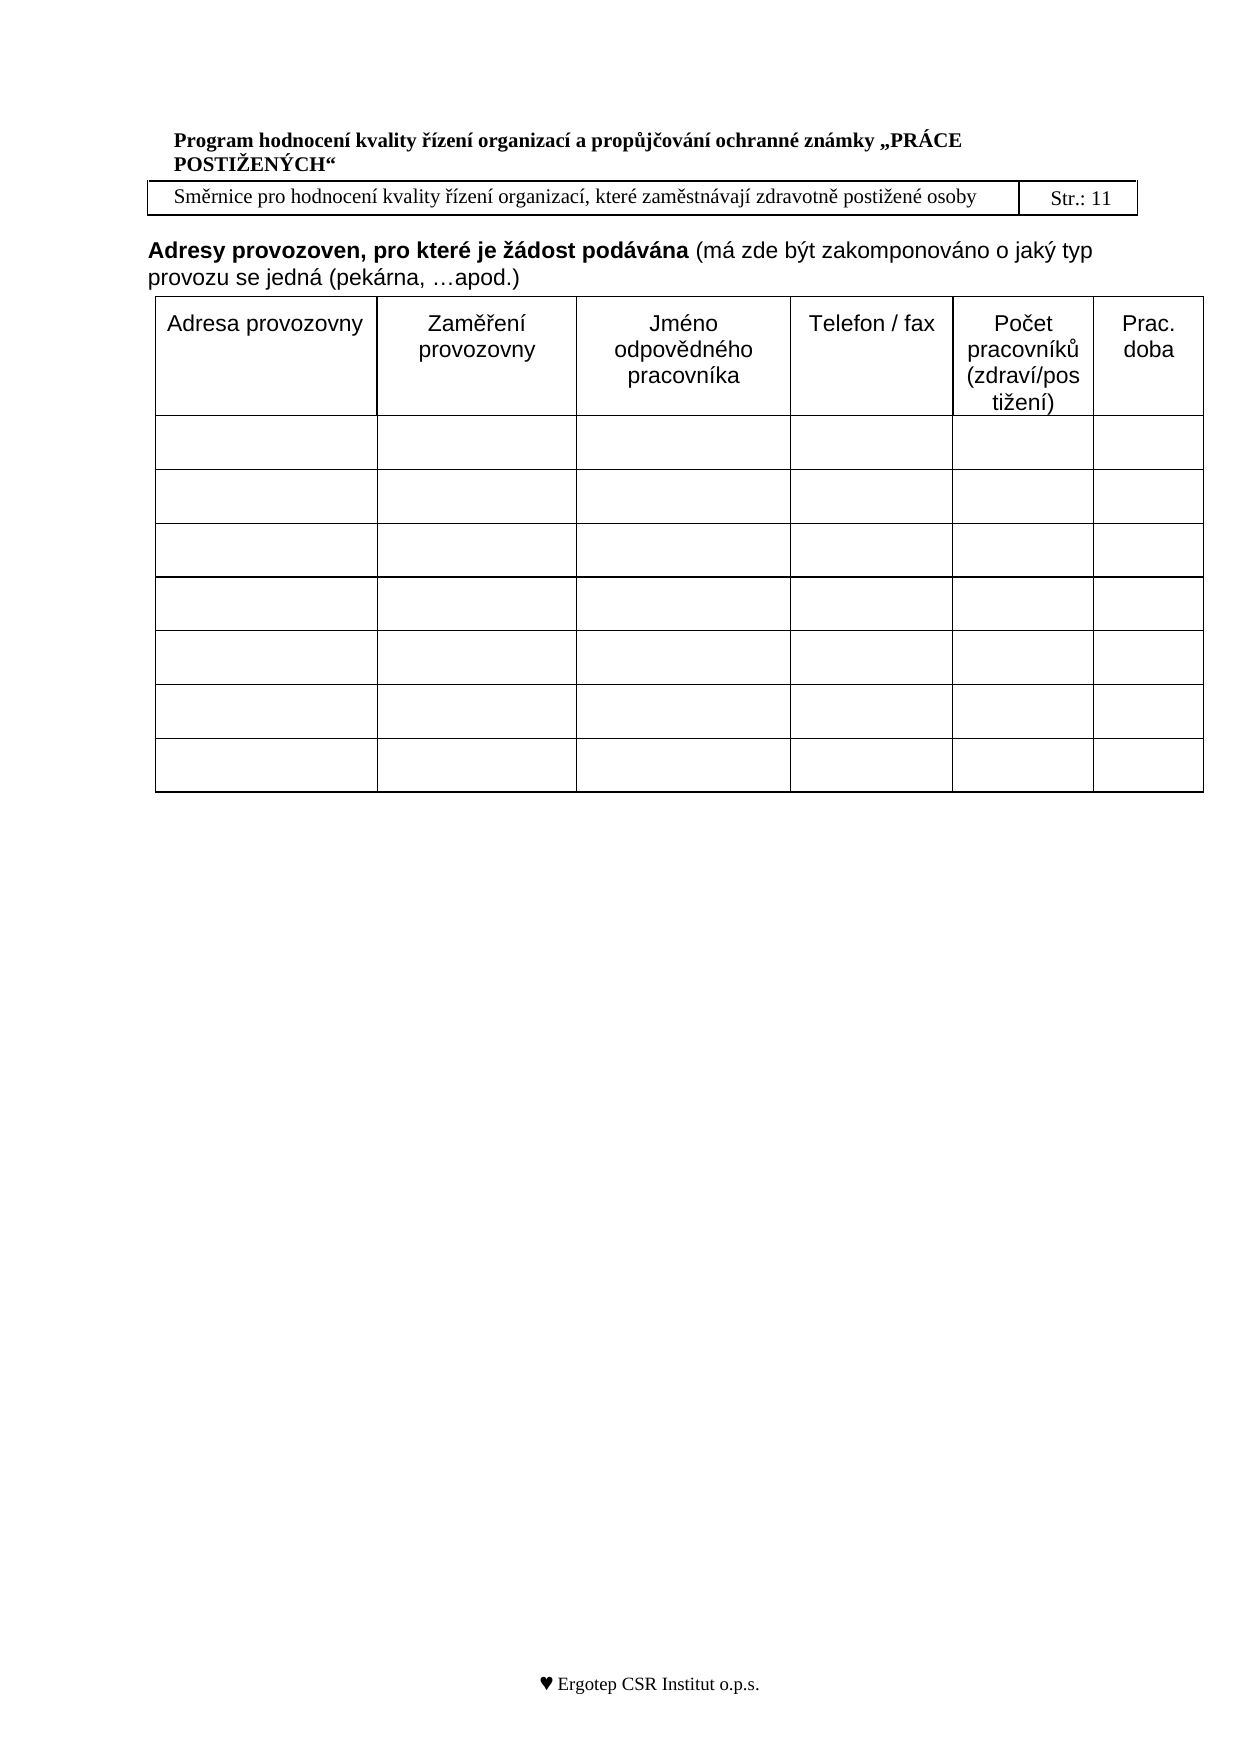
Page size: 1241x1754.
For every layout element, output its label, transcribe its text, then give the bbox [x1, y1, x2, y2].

table_cell [953, 578, 1093, 630]
table_cell [156, 739, 377, 791]
table_cell [1094, 524, 1203, 576]
table_cell [378, 524, 576, 576]
table_header Jméno odpovědného pracovníka [577, 297, 790, 415]
table_cell [378, 631, 576, 684]
text Adresy provozoven, pro které je žádost podávána (má zde být zakomponováno o jaký typ provozu se jedná (pekárna, …apod.) [148, 237, 1152, 290]
table_cell [791, 416, 952, 469]
table_cell [156, 578, 377, 630]
table_cell [791, 578, 952, 630]
table_cell [577, 416, 790, 469]
table_cell [791, 524, 952, 576]
table_cell [577, 739, 790, 791]
table_header Prac. doba [1094, 297, 1203, 415]
table_cell [378, 739, 576, 791]
table_cell [791, 739, 952, 791]
table_cell [577, 631, 790, 684]
table_cell [953, 631, 1093, 684]
table_cell [791, 470, 952, 523]
table_cell [1094, 685, 1203, 738]
table_cell [1094, 416, 1203, 469]
table_cell [1094, 470, 1203, 523]
table_cell [156, 416, 377, 469]
table_cell [577, 685, 790, 738]
table_cell [378, 416, 576, 469]
table_cell [953, 524, 1093, 576]
table_header Telefon / fax [791, 297, 952, 415]
table_cell [378, 685, 576, 738]
table_cell [378, 470, 576, 523]
table_cell [378, 578, 576, 630]
table_cell [1094, 631, 1203, 684]
table_cell [791, 631, 952, 684]
table_cell [156, 470, 377, 523]
table_cell [156, 631, 377, 684]
table_header Počet pracovníků (zdraví/postižení) [954, 297, 1093, 415]
table_cell [1094, 578, 1203, 630]
table_cell [156, 685, 377, 738]
table_header Adresa provozovny [156, 297, 376, 415]
table_cell [156, 524, 377, 576]
table_cell [1094, 739, 1203, 791]
table_cell [953, 470, 1093, 523]
table_cell [577, 470, 790, 523]
table_header Zaměření provozovny [378, 297, 576, 415]
table_cell [953, 739, 1093, 791]
table_cell [791, 685, 952, 738]
table_cell [577, 578, 790, 630]
table_cell [953, 685, 1093, 738]
table_cell [577, 524, 790, 576]
table_cell [953, 416, 1093, 469]
